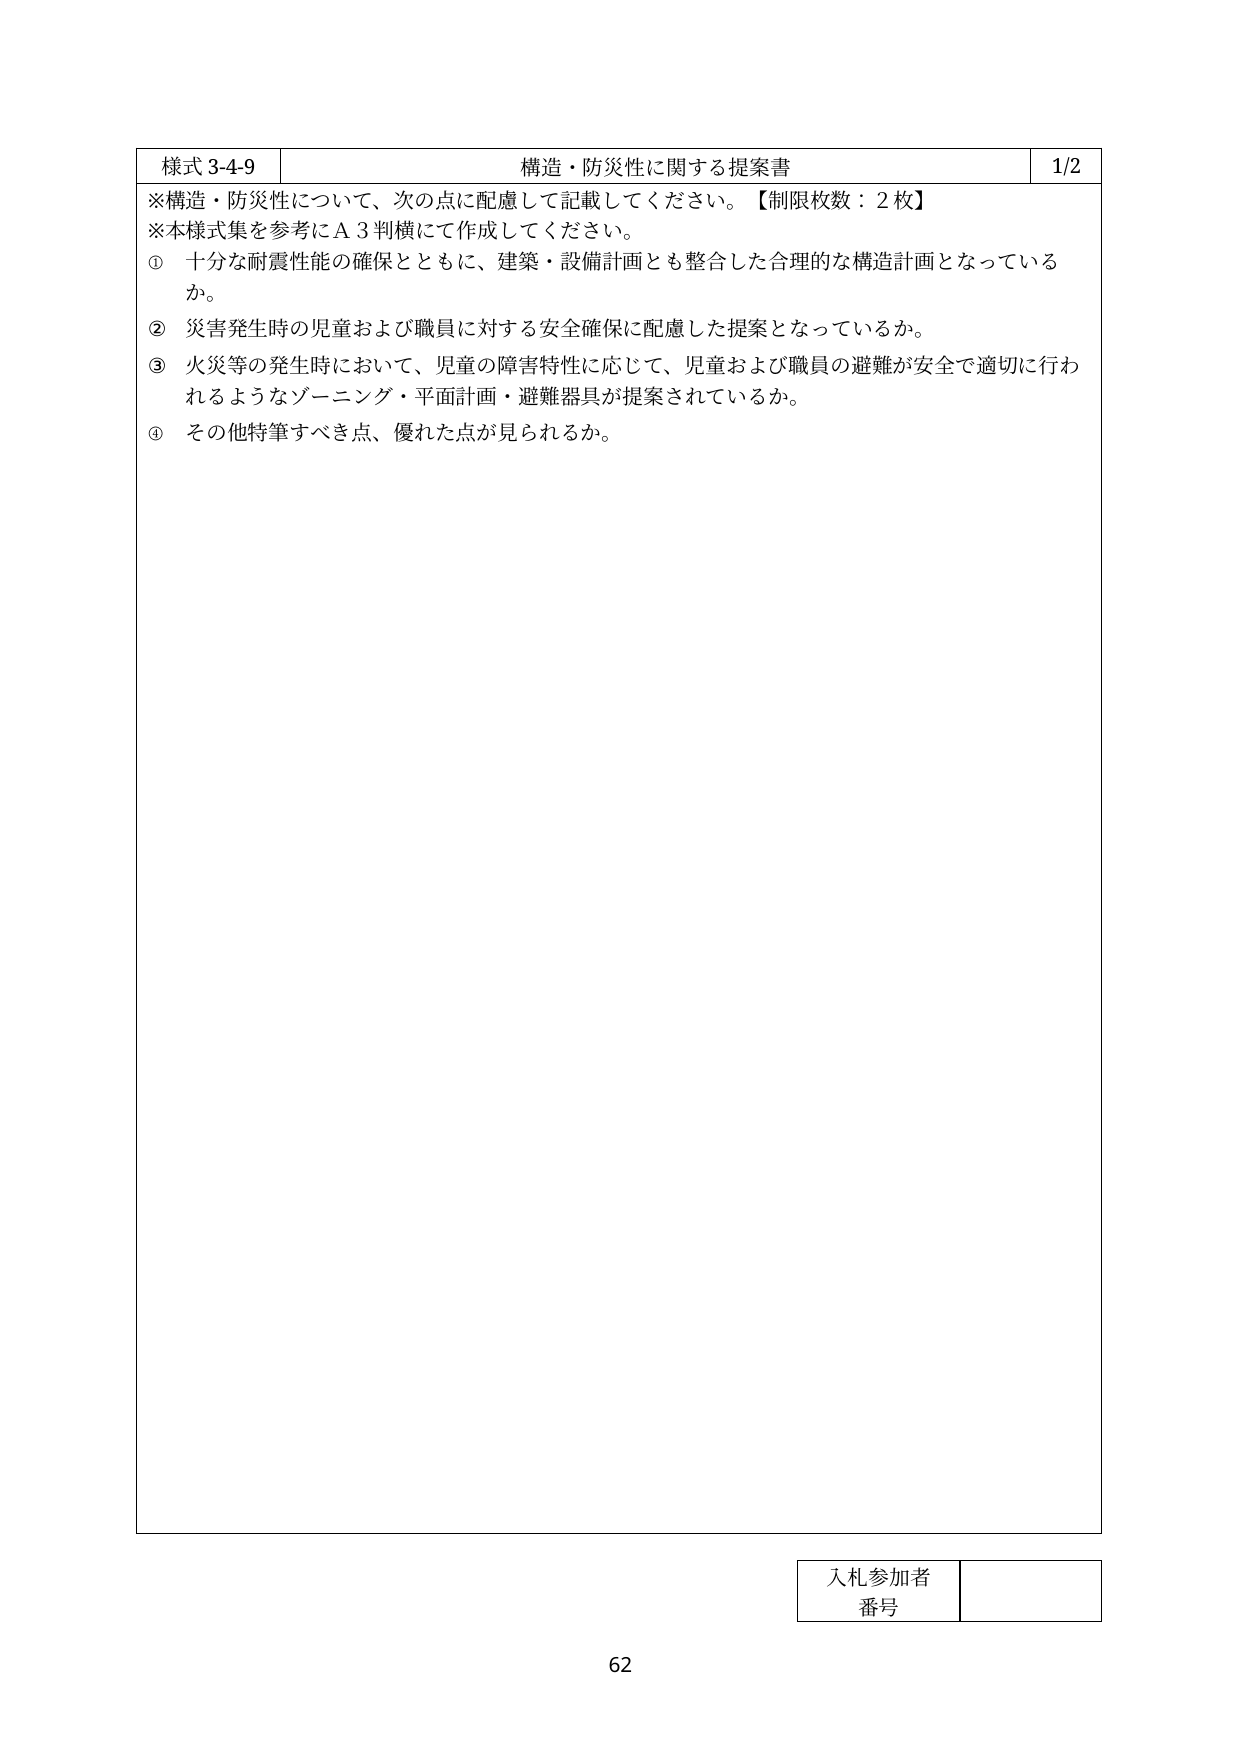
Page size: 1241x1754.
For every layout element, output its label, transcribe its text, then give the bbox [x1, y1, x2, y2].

table_header 構造・防災性に関する提案書 [281, 149, 1030, 183]
table_header 様式3-4-9 [137, 149, 280, 183]
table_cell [137, 184, 1101, 1532]
table_header 1/2 [1031, 149, 1101, 183]
